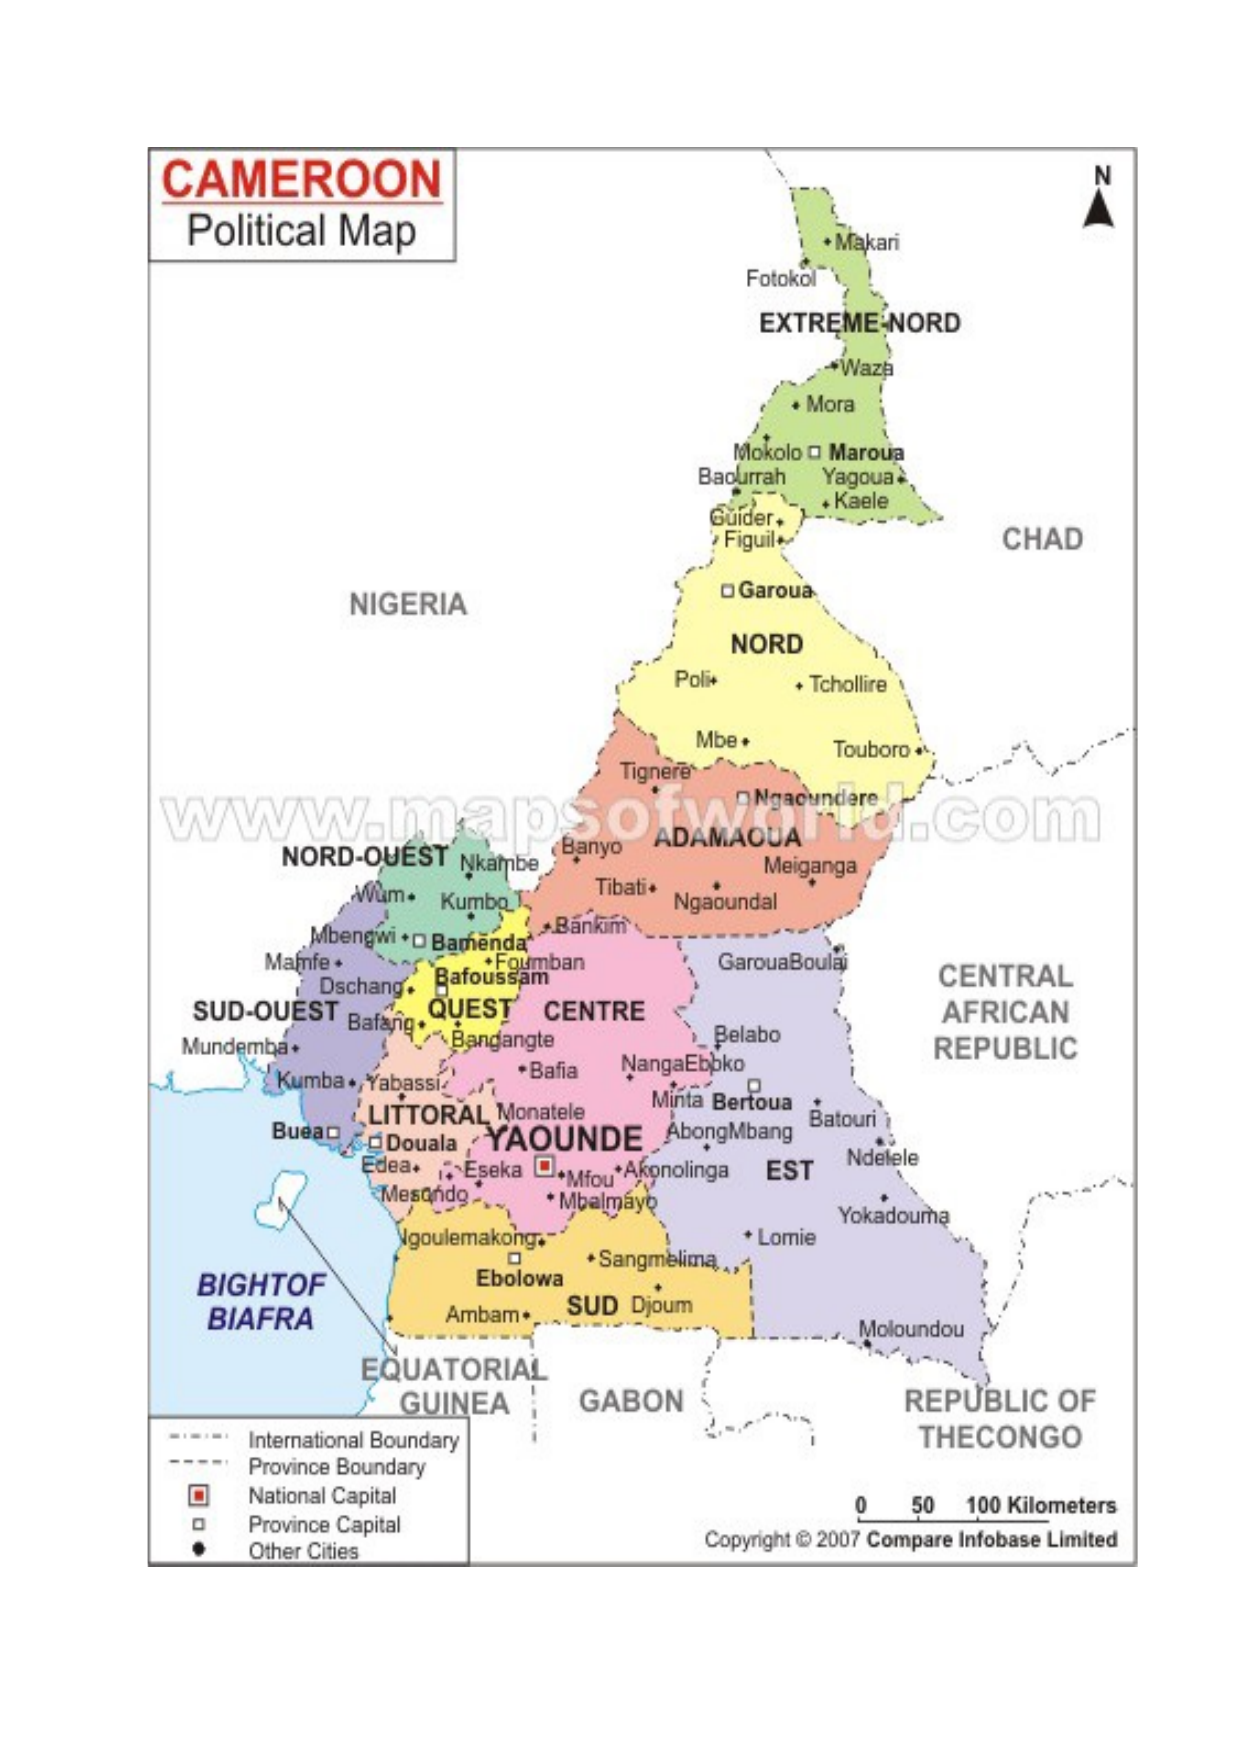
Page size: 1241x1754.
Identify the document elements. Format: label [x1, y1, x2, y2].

picture [147, 147, 1138, 1567]
